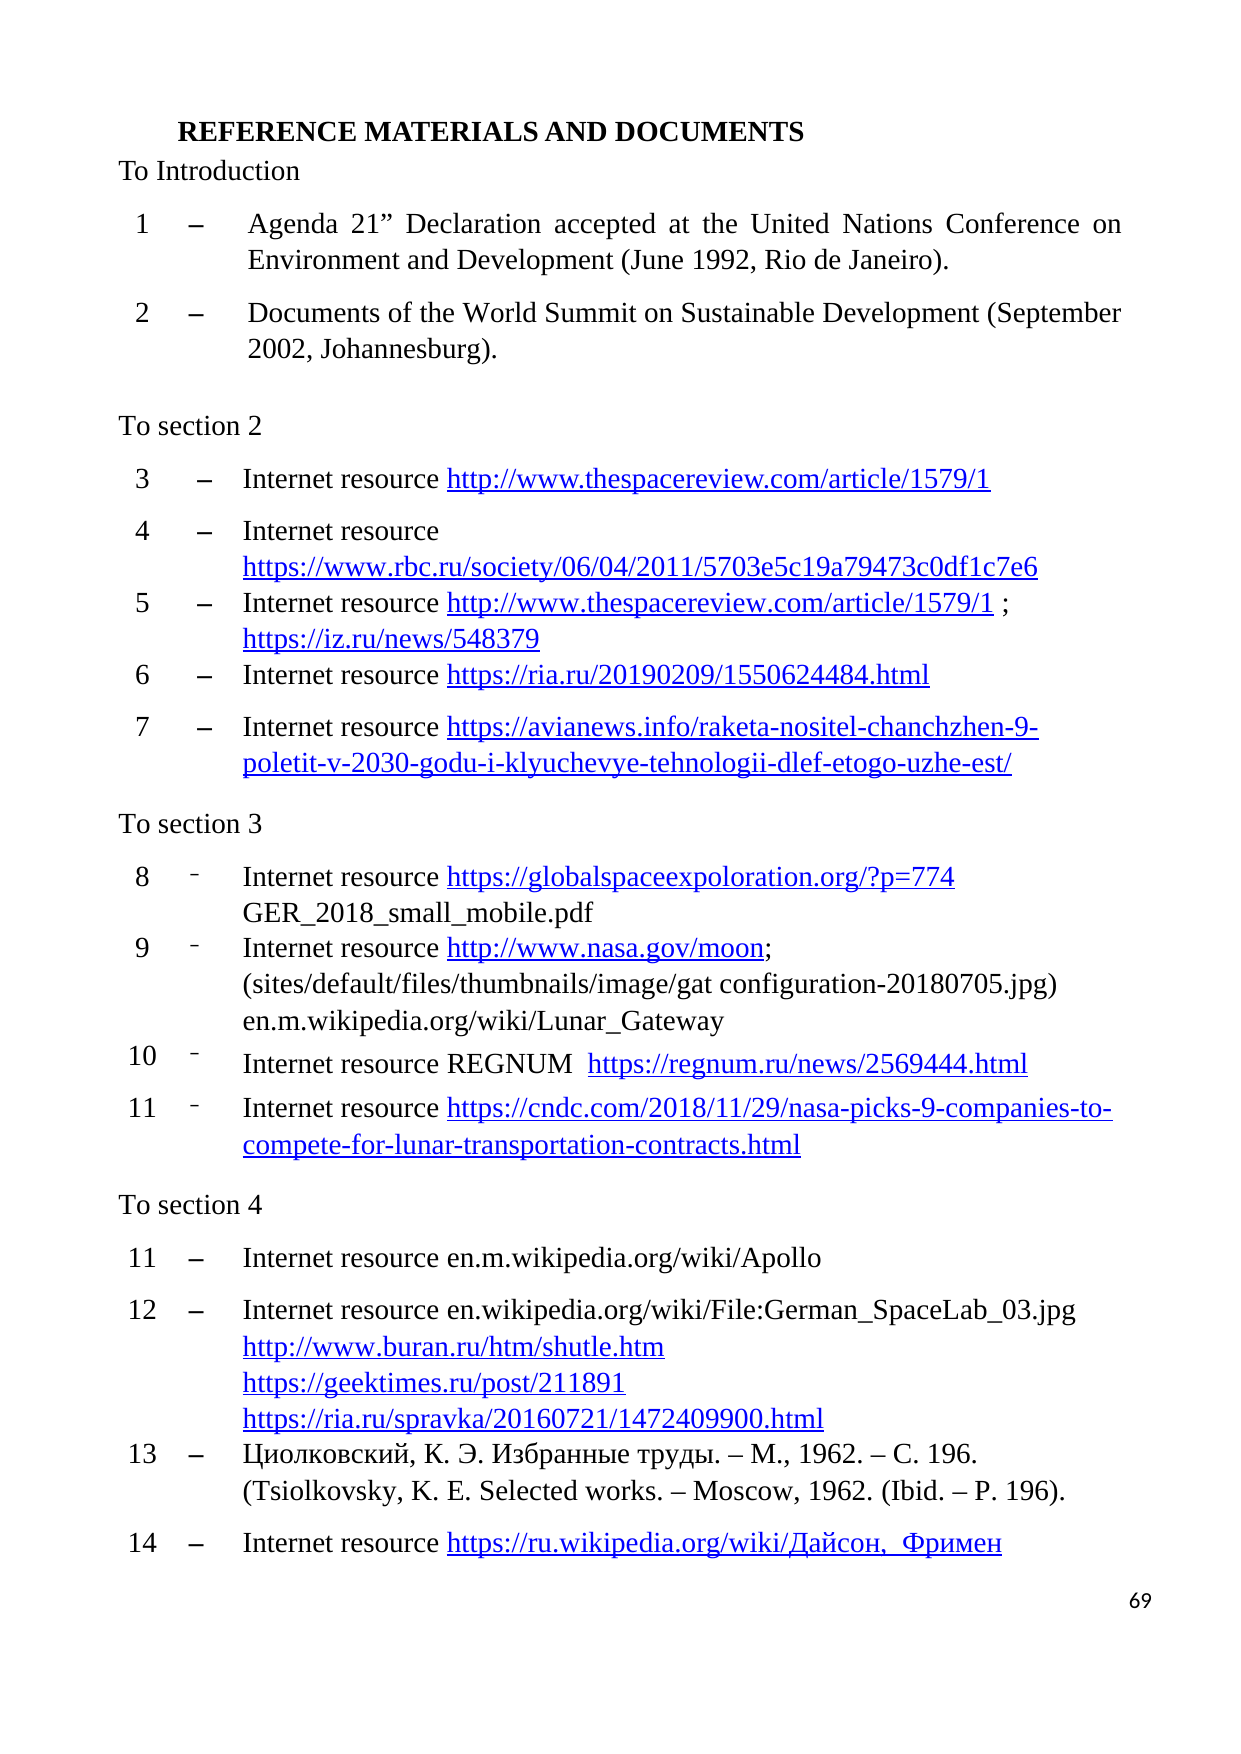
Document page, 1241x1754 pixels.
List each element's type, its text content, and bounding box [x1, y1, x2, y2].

table_header 8 [107, 859, 177, 930]
table_header 11 [107, 1240, 177, 1292]
table_cell – [177, 585, 231, 657]
table_header – [177, 206, 236, 295]
table_cell – [177, 709, 231, 781]
table_cell 10 [107, 1038, 177, 1091]
table_cell 7 [107, 709, 177, 781]
table_cell – [177, 295, 236, 383]
subtitle REFERENCE MATERIALS AND DOCUMENTS [177, 114, 1152, 147]
table_cell 14 [107, 1525, 177, 1577]
table_cell – [177, 1293, 231, 1437]
table_cell 6 [107, 657, 177, 709]
table_header Internet resource en.m.wikipedia.org/wiki/Apollo [231, 1240, 1124, 1292]
text To Introduction [118, 153, 1152, 187]
table_cell Internet resource http://www.nasa.gov/moon; (sites/default/files/thumbnails/image/gat configuration-20180705.jpg) en.m.wikipedia.org/wiki/Lunar_Gateway [231, 930, 1124, 1038]
table_cell – [177, 930, 231, 1038]
table_cell – [177, 1038, 231, 1091]
table_cell Internet resource https://ria.ru/20190209/1550624484.html [231, 657, 1124, 709]
table_cell – [177, 657, 231, 709]
table_cell 11 [107, 1091, 177, 1162]
table_header Agenda 21” Declaration accepted at the United Nations Conference on Environment and Development (June 1992, Rio de Janeiro). [236, 206, 1133, 295]
table_cell – [177, 1091, 231, 1162]
table_cell 13 [107, 1437, 177, 1525]
table_header – [177, 859, 231, 930]
table_cell Internet resource https://www.rbc.ru/society/06/04/2011/5703e5c19a79473c0df1c7e6 [231, 513, 1124, 585]
table_cell 12 [107, 1293, 177, 1437]
table_cell Internet resource https://avianews.info/raketa-nositel-chanchzhen-9-poletit-v-2030-godu-i-klyuchevye-tehnologii-dlef-etogo-uzhe-est/ [231, 709, 1124, 781]
table_cell 4 [107, 513, 177, 585]
table_cell – [177, 513, 231, 585]
table_cell – [177, 1525, 231, 1577]
table_cell Циолковский, К. Э. Избранные труды. – М., 1962. – С. 196. (Tsiolkovsky, K. E. Selected works. – Moscow, 1962. (Ibid. – P. 196). [231, 1437, 1124, 1525]
text To section 2 [118, 408, 1152, 442]
table_cell Internet resource en.wikipedia.org/wiki/File:German_SpaceLab_03.jpg http://www.buran.ru/htm/shutle.htm https://geektimes.ru/post/211891 https://ria.ru/spravka/20160721/1472409900.html [231, 1293, 1124, 1437]
table_cell 5 [107, 585, 177, 657]
table_cell Internet resource https://ru.wikipedia.org/wiki/Дайсон,_Фримен [231, 1525, 1124, 1577]
table_header – [177, 461, 231, 513]
table_cell Documents of the World Summit on Sustainable Development (September 2002, Johannesburg). [236, 295, 1133, 383]
table_cell Internet resource https://cndc.com/2018/11/29/nasa-picks-9-companies-to-compete-for-lunar-transportation-contracts.html [231, 1091, 1124, 1162]
table_cell – [177, 1437, 231, 1525]
text To section 4 [118, 1187, 1152, 1221]
table_header Internet resource https://globalspaceexpoloration.org/?p=774 GER_2018_small_mobile.pdf [231, 859, 1124, 930]
table_header – [177, 1240, 231, 1292]
table_cell 2 [107, 295, 177, 383]
table_header 1 [107, 206, 177, 295]
table_cell Internet resource http://www.thespacereview.com/article/1579/1 ; https://iz.ru/news/548379 [231, 585, 1124, 657]
table_header 3 [107, 461, 177, 513]
table_cell 9 [107, 930, 177, 1038]
table_header Internet resource http://www.thespacereview.com/article/1579/1 [231, 461, 1124, 513]
table_cell Internet resource REGNUM https://regnum.ru/news/2569444.html [231, 1038, 1124, 1091]
text To section 3 [118, 806, 1152, 839]
